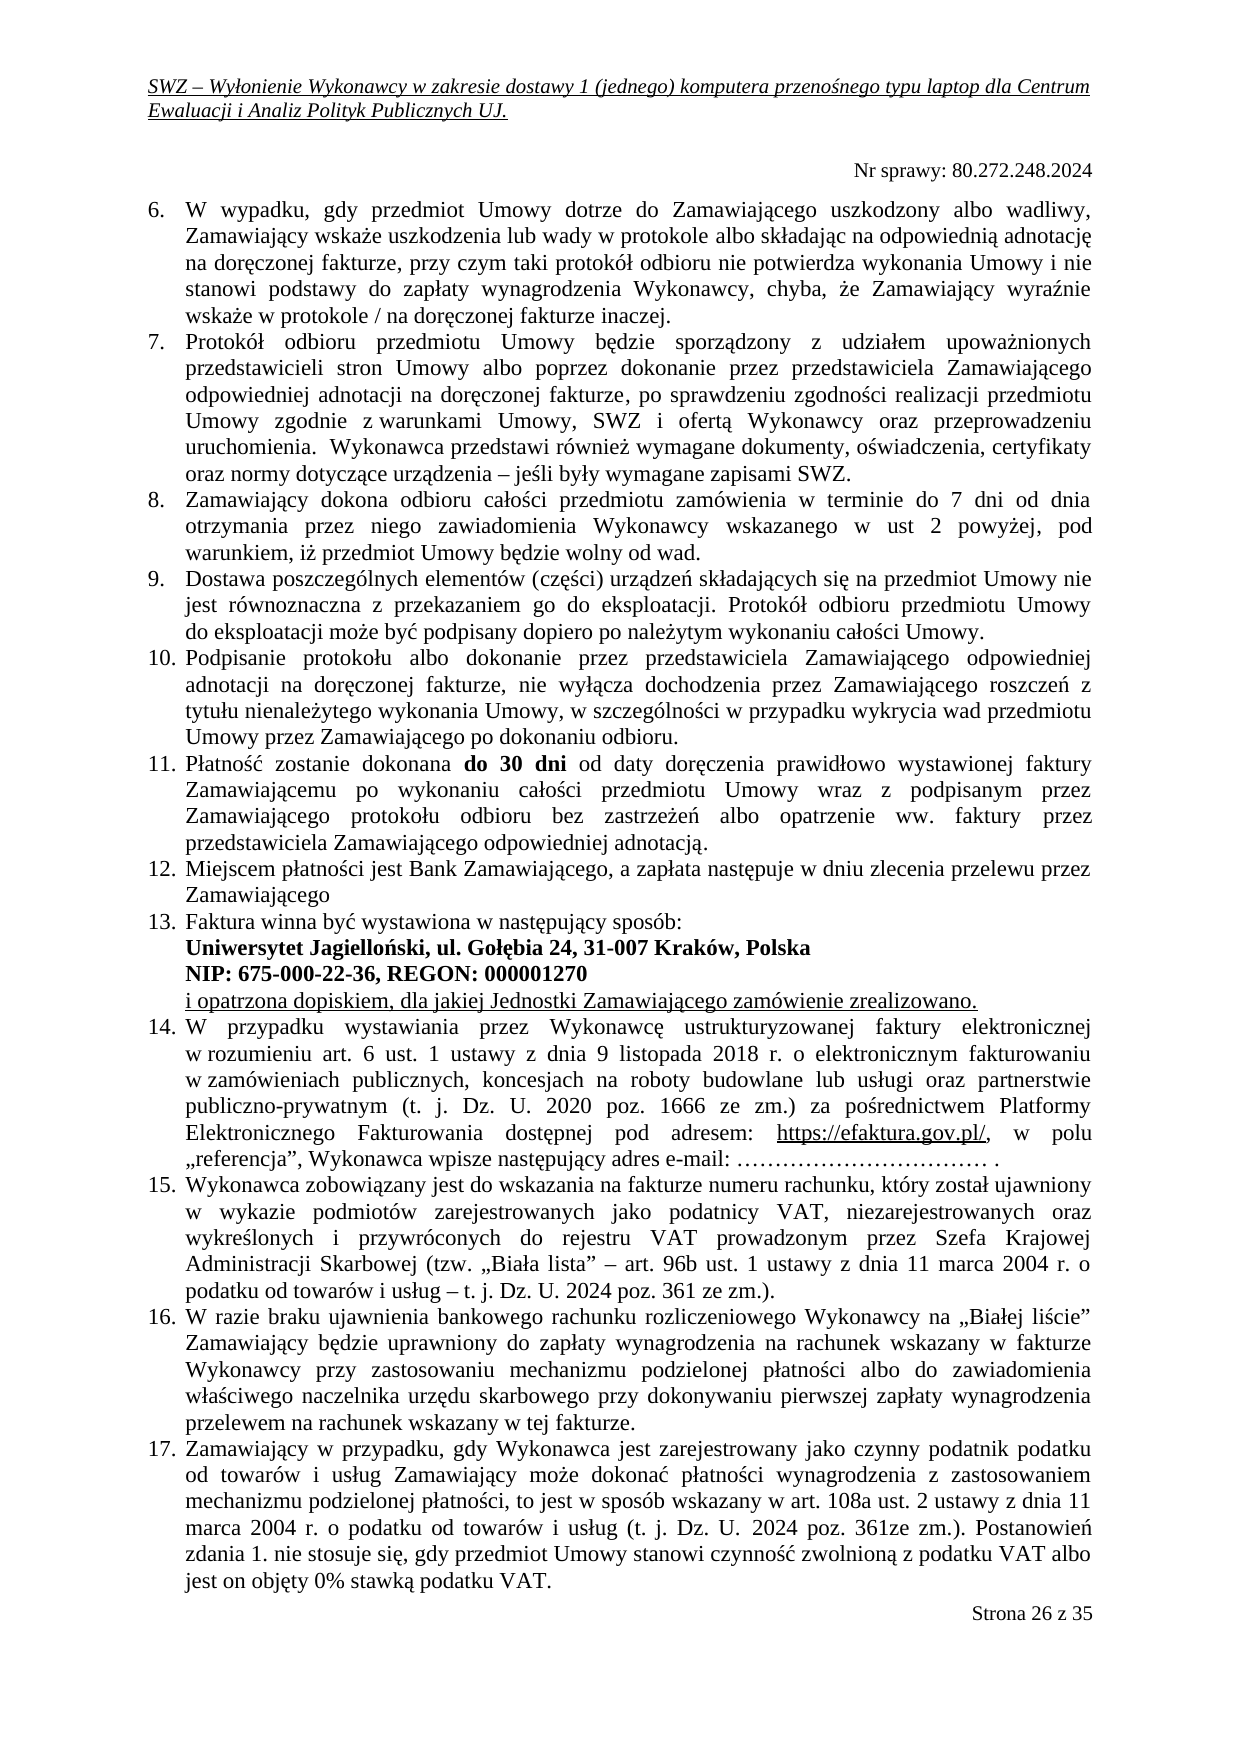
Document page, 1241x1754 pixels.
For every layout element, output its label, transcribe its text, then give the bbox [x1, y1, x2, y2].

list Podpisanie protokołu albo dokonanie przez przedstawiciela Zamawiającego odpowiedniej adnotacji na doręczonej fakturze, nie wyłącza dochodzenia przez Zamawiającego roszczeń z tytułu nienależytego wykonania Umowy, w szczególności w przypadku wykrycia wad przedmiotu Umowy przez Zamawiającego po dokonaniu odbioru. [148, 644, 1092, 750]
list Faktura winna być wystawiona w następujący sposób: [148, 908, 1092, 934]
list W przypadku wystawiania przez Wykonawcę ustrukturyzowanej faktury elektronicznej w rozumieniu art. 6 ust. 1 ustawy z dnia 9 listopada 2018 r. o elektronicznym fakturowaniu w zamówieniach publicznych, koncesjach na roboty budowlane lub usługi oraz partnerstwie publiczno-prywatnym (t. j. Dz. U. 2020 poz. 1666 ze zm.) za pośrednictwem Platformy Elektronicznego Fakturowania dostępnej pod adresem: https://efaktura.gov.pl/, w polu „referencja”, Wykonawca wpisze następujący adres e-mail: …………………………… . [148, 1013, 1092, 1171]
list Zamawiający w przypadku, gdy Wykonawca jest zarejestrowany jako czynny podatnik podatku od towarów i usług Zamawiający może dokonać płatności wynagrodzenia z zastosowaniem mechanizmu podzielonej płatności, to jest w sposób wskazany w art. 108a ust. 2 ustawy z dnia 11 marca 2004 r. o podatku od towarów i usług (t. j. Dz. U. 2024 poz. 361ze zm.). Postanowień zdania 1. nie stosuje się, gdy przedmiot Umowy stanowi czynność zwolnioną z podatku VAT albo jest on objęty 0% stawką podatku VAT. [148, 1435, 1092, 1593]
list Uniwersytet Jagielloński, ul. Gołębia 24, 31-007 Kraków, Polska [185, 934, 1092, 961]
list Płatność zostanie dokonana do 30 dni od daty doręczenia prawidłowo wystawionej faktury Zamawiającemu po wykonaniu całości przedmiotu Umowy wraz z podpisanym przez Zamawiającego protokołu odbioru bez zastrzeżeń albo opatrzenie ww. faktury przez przedstawiciela Zamawiającego odpowiedniej adnotacją. [148, 750, 1092, 855]
list Zamawiający dokona odbioru całości przedmiotu zamówienia w terminie do 7 dni od dnia otrzymania przez niego zawiadomienia Wykonawcy wskazanego w ust 2 powyżej, pod warunkiem, iż przedmiot Umowy będzie wolny od wad. [148, 486, 1092, 565]
list Protokół odbioru przedmiotu Umowy będzie sporządzony z udziałem upoważnionych przedstawicieli stron Umowy albo poprzez dokonanie przez przedstawiciela Zamawiającego odpowiedniej adnotacji na doręczonej fakturze, po sprawdzeniu zgodności realizacji przedmiotu Umowy zgodnie z warunkami Umowy, SWZ i ofertą Wykonawcy oraz przeprowadzeniu uruchomienia. Wykonawca przedstawi również wymagane dokumenty, oświadczenia, certyfikaty oraz normy dotyczące urządzenia – jeśli były wymagane zapisami SWZ. [148, 328, 1092, 486]
list Miejscem płatności jest Bank Zamawiającego, a zapłata następuje w dniu zlecenia przelewu przez Zamawiającego [148, 855, 1092, 908]
list NIP: 675-000-22-36, REGON: 000001270 [185, 961, 1092, 987]
list W wypadku, gdy przedmiot Umowy dotrze do Zamawiającego uszkodzony albo wadliwy, Zamawiający wskaże uszkodzenia lub wady w protokole albo składając na odpowiednią adnotację na doręczonej fakturze, przy czym taki protokół odbioru nie potwierdza wykonania Umowy i nie stanowi podstawy do zapłaty wynagrodzenia Wykonawcy, chyba, że Zamawiający wyraźnie wskaże w protokole / na doręczonej fakturze inaczej. [148, 196, 1092, 328]
list i opatrzona dopiskiem, dla jakiej Jednostki Zamawiającego zamówienie zrealizowano. [185, 987, 1092, 1013]
list W razie braku ujawnienia bankowego rachunku rozliczeniowego Wykonawcy na „Białej liście” Zamawiający będzie uprawniony do zapłaty wynagrodzenia na rachunek wskazany w fakturze Wykonawcy przy zastosowaniu mechanizmu podzielonej płatności albo do zawiadomienia właściwego naczelnika urzędu skarbowego przy dokonywaniu pierwszej zapłaty wynagrodzenia przelewem na rachunek wskazany w tej fakturze. [148, 1303, 1092, 1435]
list Dostawa poszczególnych elementów (części) urządzeń składających się na przedmiot Umowy nie jest równoznaczna z przekazaniem go do eksploatacji. Protokół odbioru przedmiotu Umowy do eksploatacji może być podpisany dopiero po należytym wykonaniu całości Umowy. [148, 565, 1092, 644]
list Wykonawca zobowiązany jest do wskazania na fakturze numeru rachunku, który został ujawniony w wykazie podmiotów zarejestrowanych jako podatnicy VAT, niezarejestrowanych oraz wykreślonych i przywróconych do rejestru VAT prowadzonym przez Szefa Krajowej Administracji Skarbowej (tzw. „Biała lista” – art. 96b ust. 1 ustawy z dnia 11 marca 2004 r. o podatku od towarów i usług – t. j. Dz. U. 2024 poz. 361 ze zm.). [148, 1171, 1092, 1303]
